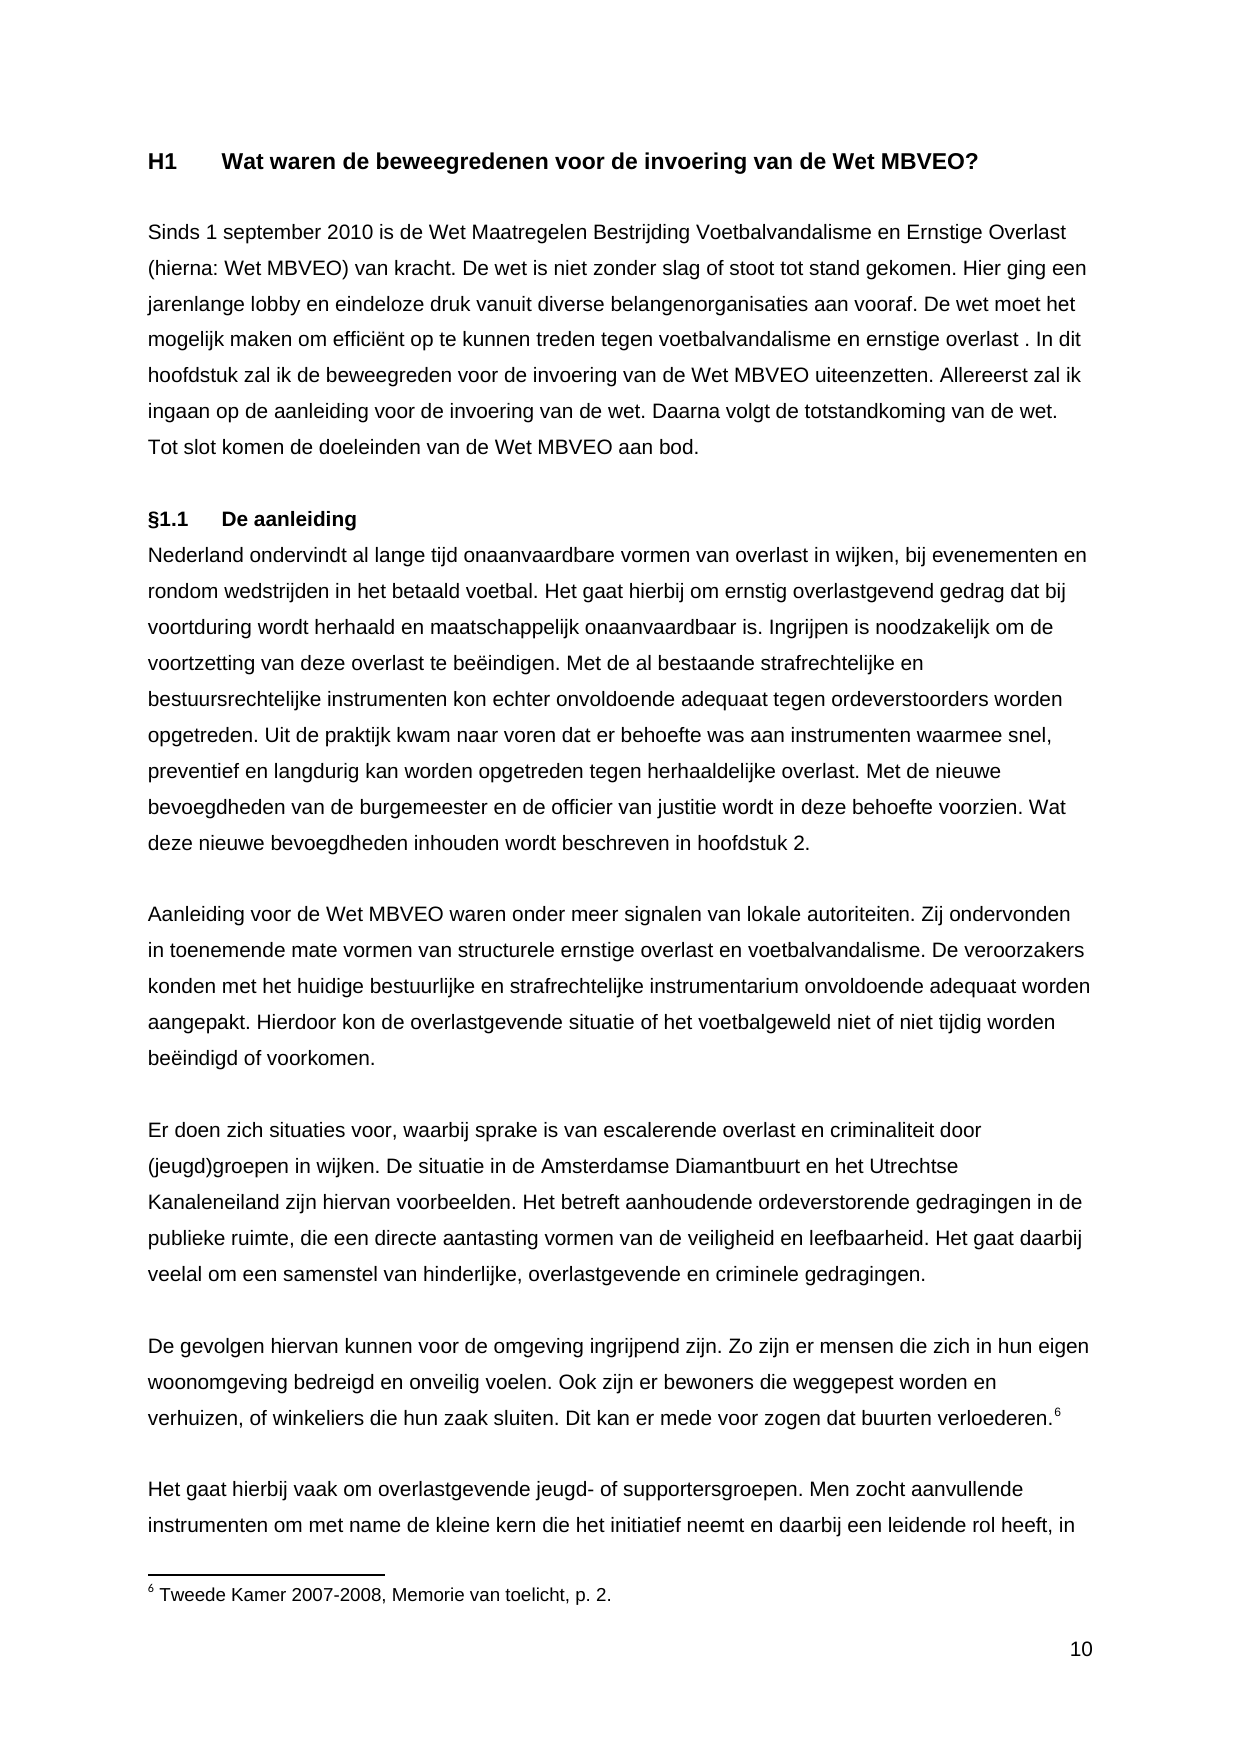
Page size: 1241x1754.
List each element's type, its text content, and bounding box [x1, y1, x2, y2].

text De gevolgen hiervan kunnen voor de omgeving ingrijpend zijn. Zo zijn er mensen die zich in hun eigen woonomgeving bedreigd en onveilig voelen. Ook zijn er bewoners die weggepest worden en verhuizen, of winkeliers die hun zaak sluiten. Dit kan er mede voor zogen dat buurten verloederen. [148, 1333, 1092, 1429]
text veelal om een samenstel van hinderlijke, overlastgevende en criminele gedragingen. [148, 1262, 1092, 1286]
text §1.1 De aanleiding [148, 507, 1092, 531]
text Er doen zich situaties voor, waarbij sprake is van escalerende overlast en criminaliteit door (jeugd)groepen in wijken. De situatie in de Amsterdamse Diamantbuurt en het Utrechtse Kanaleneiland zijn hiervan voorbeelden. Het betreft aanhoudende ordeverstorende gedragingen in de publieke ruimte, die een directe aantasting vormen van de veiligheid en leefbaarheid. Het gaat daarbij [148, 1118, 1092, 1250]
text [148, 1477, 1092, 1537]
text Sinds 1 september 2010 is de Wet Maatregelen Bestrijding Voetbalvandalisme en Ernstige Overlast (hierna: Wet MBVEO) van kracht. De wet is niet zonder slag of stoot tot stand gekomen. Hier ging een jarenlange lobby en eindeloze druk vanuit diverse belangenorganisaties aan vooraf. De wet moet het mogelijk maken om efficiënt op te kunnen treden tegen voetbalvandalisme en ernstige overlast . In dit hoofdstuk zal ik de beweegreden voor de invoering van de Wet MBVEO uiteenzetten. Allereerst zal ik ingaan op de aanleiding voor de invoering van de wet. Daarna volgt de totstandkoming van de wet. Tot slot komen de doeleinden van de Wet MBVEO aan bod. [148, 219, 1092, 459]
text Aanleiding voor de Wet MBVEO waren onder meer signalen van lokale autoriteiten. Zij ondervonden in toenemende mate vormen van structurele ernstige overlast en voetbalvandalisme. De veroorzakers konden met het huidige bestuurlijke en strafrechtelijke instrumentarium onvoldoende adequaat worden aangepakt. Hierdoor kon de overlastgevende situatie of het voetbalgeweld niet of niet tijdig worden beëindigd of voorkomen. [148, 866, 1092, 1070]
text Nederland ondervindt al lange tijd onaanvaardbare vormen van overlast in wijken, bij evenementen en rondom wedstrijden in het betaald voetbal. Het gaat hierbij om ernstig overlastgevend gedrag dat bij voortduring wordt herhaald en maatschappelijk onaanvaardbaar is. Ingrijpen is noodzakelijk om de voortzetting van deze overlast te beëindigen. Met de al bestaande strafrechtelijke en bestuursrechtelijke instrumenten kon echter onvoldoende adequaat tegen ordeverstoorders worden opgetreden. Uit de praktijk kwam naar voren dat er behoefte was aan instrumenten waarmee snel, preventief en langdurig kan worden opgetreden tegen herhaaldelijke overlast. Met de nieuwe bevoegdheden van de burgemeester en de officier van justitie wordt in deze behoefte voorzien. Wat deze nieuwe bevoegdheden inhouden wordt beschreven in hoofdstuk 2. [148, 543, 1092, 854]
text H1 Wat waren de beweegredenen voor de invoering van de Wet MBVEO? [148, 148, 1092, 174]
